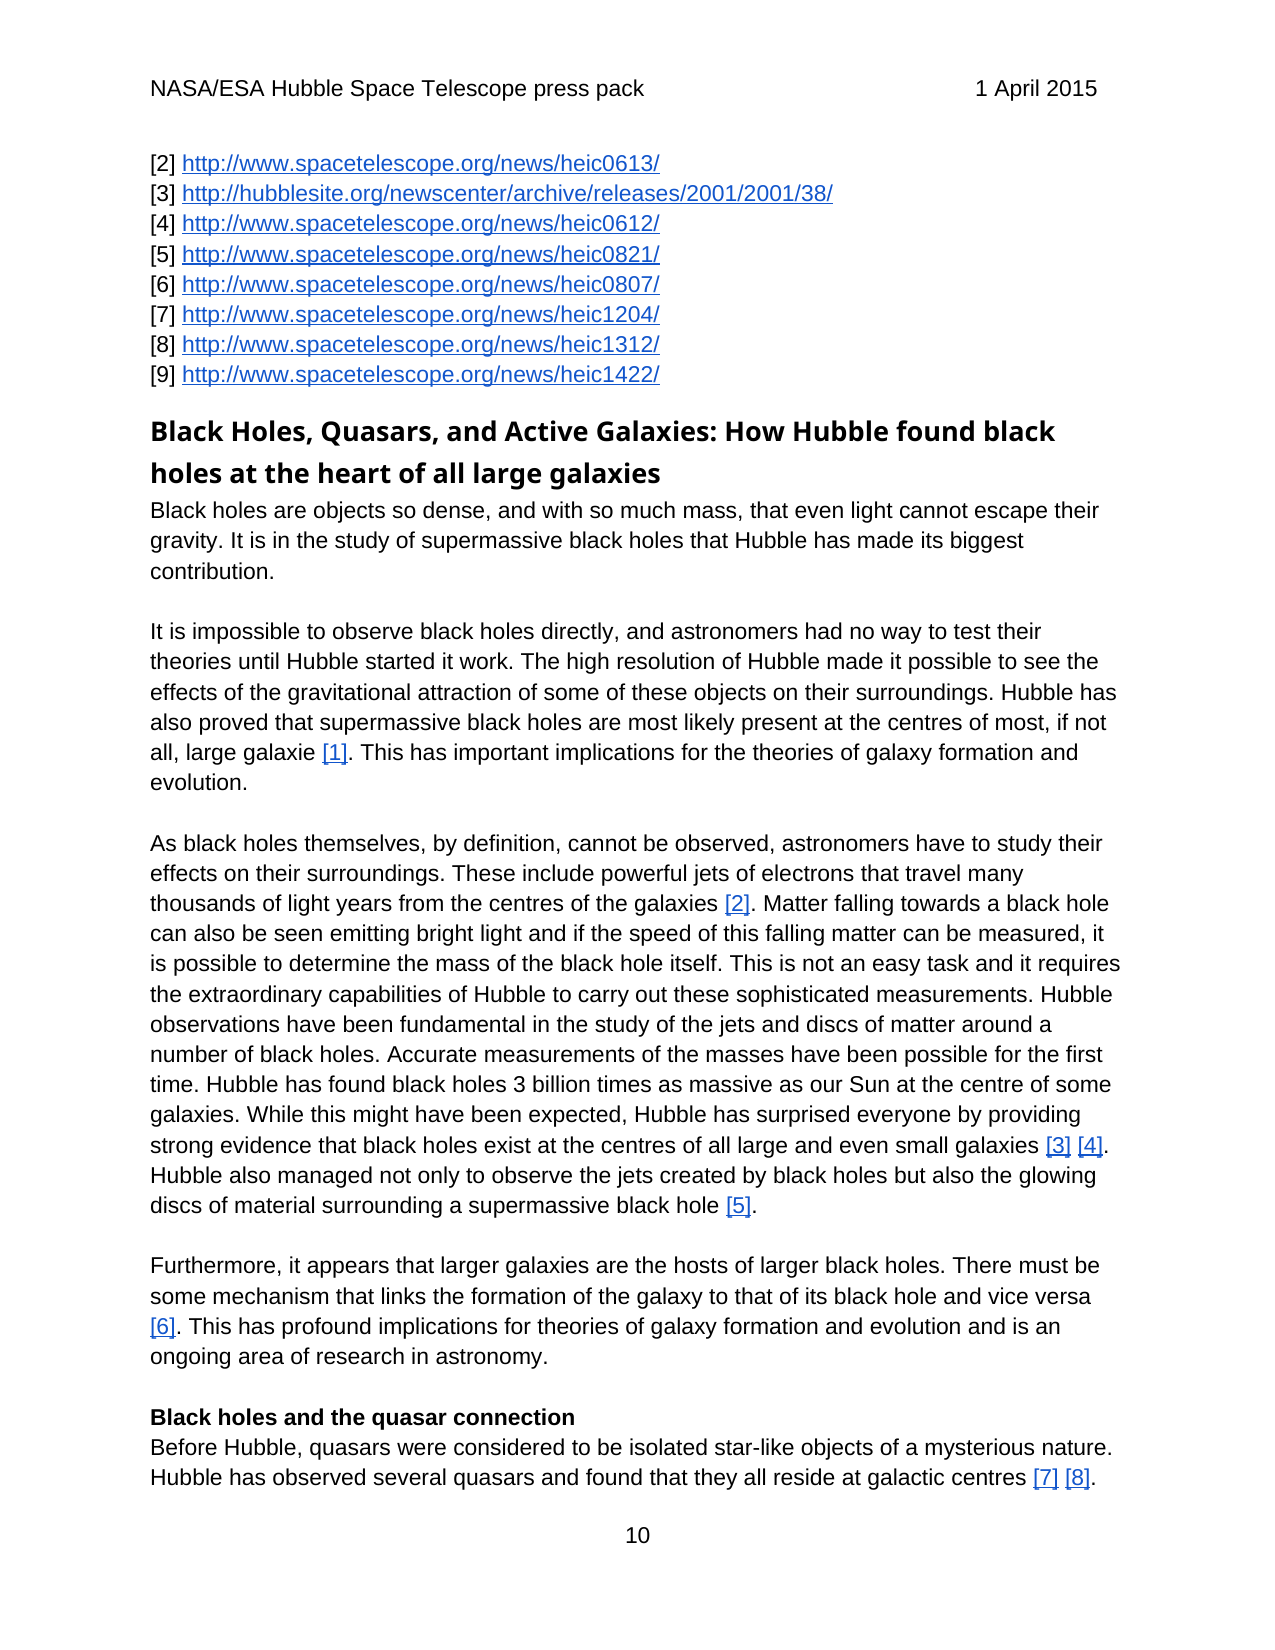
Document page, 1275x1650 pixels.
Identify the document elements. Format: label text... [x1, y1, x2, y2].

text Furthermore, it appears that larger galaxies are the hosts of larger black holes. There must be some mechanism that links the formation of the galaxy to that of its black hole and vice versa [6]. This has profound implications for theories of galaxy formation and evolution and is an ongoing area of research in astronomy. [150, 1252, 1125, 1369]
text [150, 1434, 1125, 1490]
text Black holes and the quasar connection [150, 1403, 1125, 1430]
text [7] http://www.spacetelescope.org/news/heic1204/ [150, 301, 1125, 327]
text [9] http://www.spacetelescope.org/news/heic1422/ [150, 361, 1125, 388]
text Black holes are objects so dense, and with so much mass, that even light cannot escape their gravity. It is in the study of supermassive black holes that Hubble has made its biggest contribution. [150, 497, 1125, 584]
text It is impossible to observe black holes directly, and astronomers had no way to test their theories until Hubble started it work. The high resolution of Hubble made it possible to see the effects of the gravitational attraction of some of these objects on their surroundings. Hubble has also proved that supermassive black holes are most likely present at the centres of most, if not all, large galaxie [1]. This has important implications for the theories of galaxy formation and evolution. [150, 618, 1125, 796]
text [2] http://www.spacetelescope.org/news/heic0613/ [150, 150, 1125, 176]
text [8] http://www.spacetelescope.org/news/heic1312/ [150, 331, 1125, 358]
subtitle Black Holes, Quasars, and Active Galaxies: How Hubble found black holes at the heart of all large galaxies [150, 412, 1125, 492]
text [6] http://www.spacetelescope.org/news/heic0807/ [150, 271, 1125, 297]
text [5] http://www.spacetelescope.org/news/heic0821/ [150, 241, 1125, 267]
text [4] http://www.spacetelescope.org/news/heic0612/ [150, 210, 1125, 237]
text [3] http://hubblesite.org/newscenter/archive/releases/2001/2001/38/ [150, 180, 1125, 207]
text As black holes themselves, by definition, cannot be observed, astronomers have to study their effects on their surroundings. These include powerful jets of electrons that travel many thousands of light years from the centres of the galaxies [2]. Matter falling towards a black hole can also be seen emitting bright light and if the speed of this falling matter can be measured, it is possible to determine the mass of the black hole itself. This is not an easy task and it requires the extraordinary capabilities of Hubble to carry out these sophisticated measurements. Hubble observations have been fundamental in the study of the jets and discs of matter around a number of black holes. Accurate measurements of the masses have been possible for the first time. Hubble has found black holes 3 billion times as massive as our Sun at the centre of some galaxies. While this might have been expected, Hubble has surprised everyone by providing strong evidence that black holes exist at the centres of all large and even small galaxies [3] [4]. Hubble also managed not only to observe the jets created by black holes but also the glowing discs of material surrounding a supermassive black hole [5]. [150, 829, 1125, 1218]
